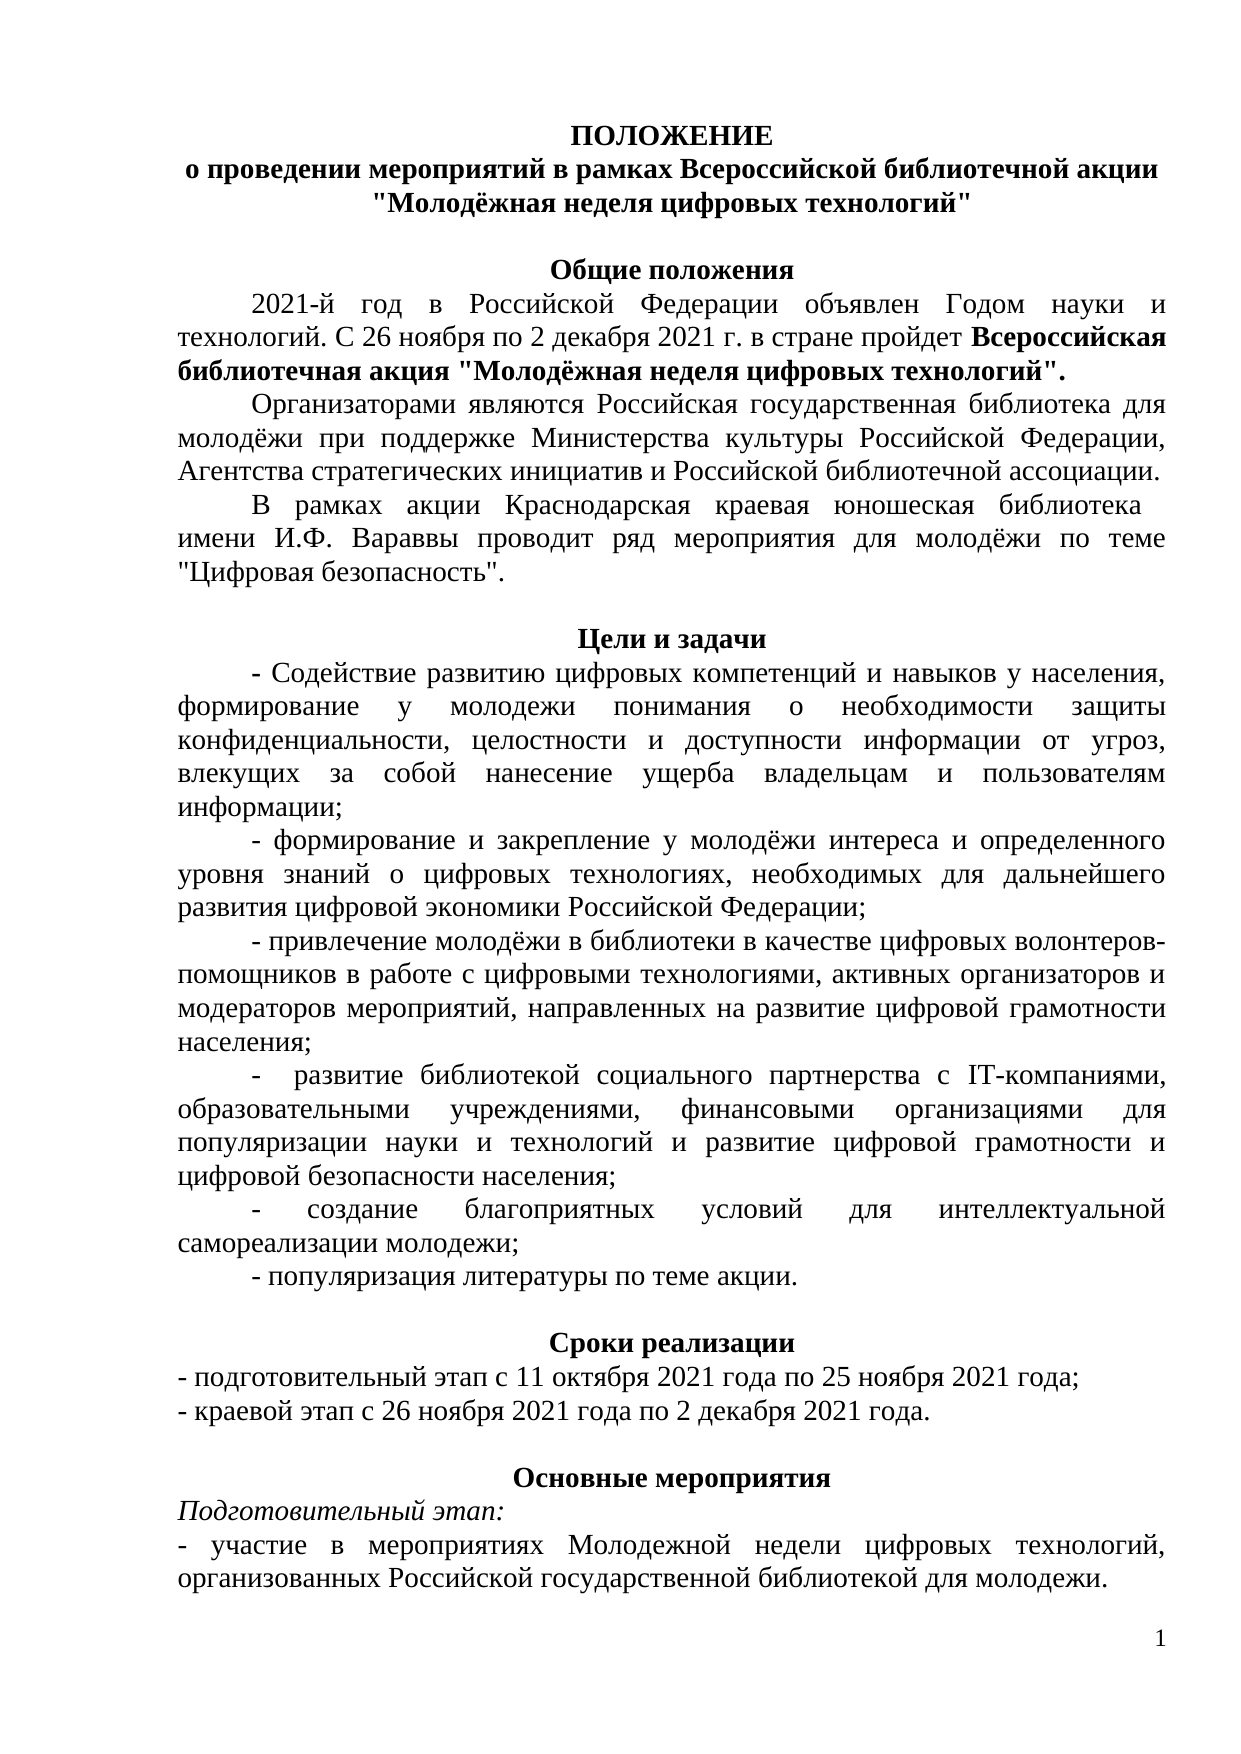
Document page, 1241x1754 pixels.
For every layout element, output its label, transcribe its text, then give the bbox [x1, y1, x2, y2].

text - подготовительный этап с 11 октября 2021 года по 25 ноября 2021 года; [177, 1359, 1167, 1393]
text - популяризация литературы по теме акции. [177, 1258, 1167, 1292]
text - Содействие развитию цифровых компетенций и навыков у населения, формирование у молодежи понимания о необходимости защиты конфиденциальности, целостности и доступности информации от угроз, влекущих за собой нанесение ущерба владельцам и пользователям информации; [177, 655, 1167, 822]
text "Молодёжная неделя цифровых технологий" [177, 185, 1167, 219]
text ПОЛОЖЕНИЕ [177, 118, 1167, 152]
text - развитие библиотекой социального партнерства с IT-компаниями, образовательными учреждениями, финансовыми организациями для популяризации науки и технологий и развитие цифровой грамотности и цифровой безопасности населения; [177, 1057, 1167, 1191]
text о проведении мероприятий в рамках Всероссийской библиотечной акции [177, 152, 1167, 185]
text 2021-й год в Российской Федерации объявлен Годом науки и технологий. С 26 ноября по 2 декабря 2021 г. в стране пройдет Всероссийская библиотечная акция "Молодёжная неделя цифровых технологий". [177, 286, 1167, 386]
text - создание благоприятных условий для интеллектуальной самореализации молодежи; [177, 1191, 1167, 1258]
text - формирование и закрепление у молодёжи интереса и определенного уровня знаний о цифровых технологиях, необходимых для дальнейшего развития цифровой экономики Российской Федерации; [177, 822, 1167, 923]
text Цели и задачи [177, 621, 1167, 655]
text - участие в мероприятиях Молодежной недели цифровых технологий, организованных Российской государственной библиотекой для молодежи. [177, 1527, 1167, 1594]
text Организаторами являются Российская государственная библиотека для молодёжи при поддержке Министерства культуры Российской Федерации, Агентства стратегических инициатив и Российской библиотечной ассоциации. [177, 386, 1167, 487]
text В рамках акции Краснодарская краевая юношеская библиотека имени И.Ф. Вараввы проводит ряд мероприятия для молодёжи по теме "Цифровая безопасность". [177, 487, 1167, 588]
text - привлечение молодёжи в библиотеки в качестве цифровых волонтеров-помощников в работе с цифровыми технологиями, активных организаторов и модераторов мероприятий, направленных на развитие цифровой грамотности населения; [177, 923, 1167, 1057]
text Сроки реализации [177, 1326, 1167, 1359]
text - краевой этап с 26 ноября 2021 года по 2 декабря 2021 года. [177, 1393, 1167, 1426]
text Подготовительный этап: [177, 1493, 1167, 1527]
text Основные мероприятия [177, 1460, 1167, 1493]
text Общие положения [177, 252, 1167, 286]
